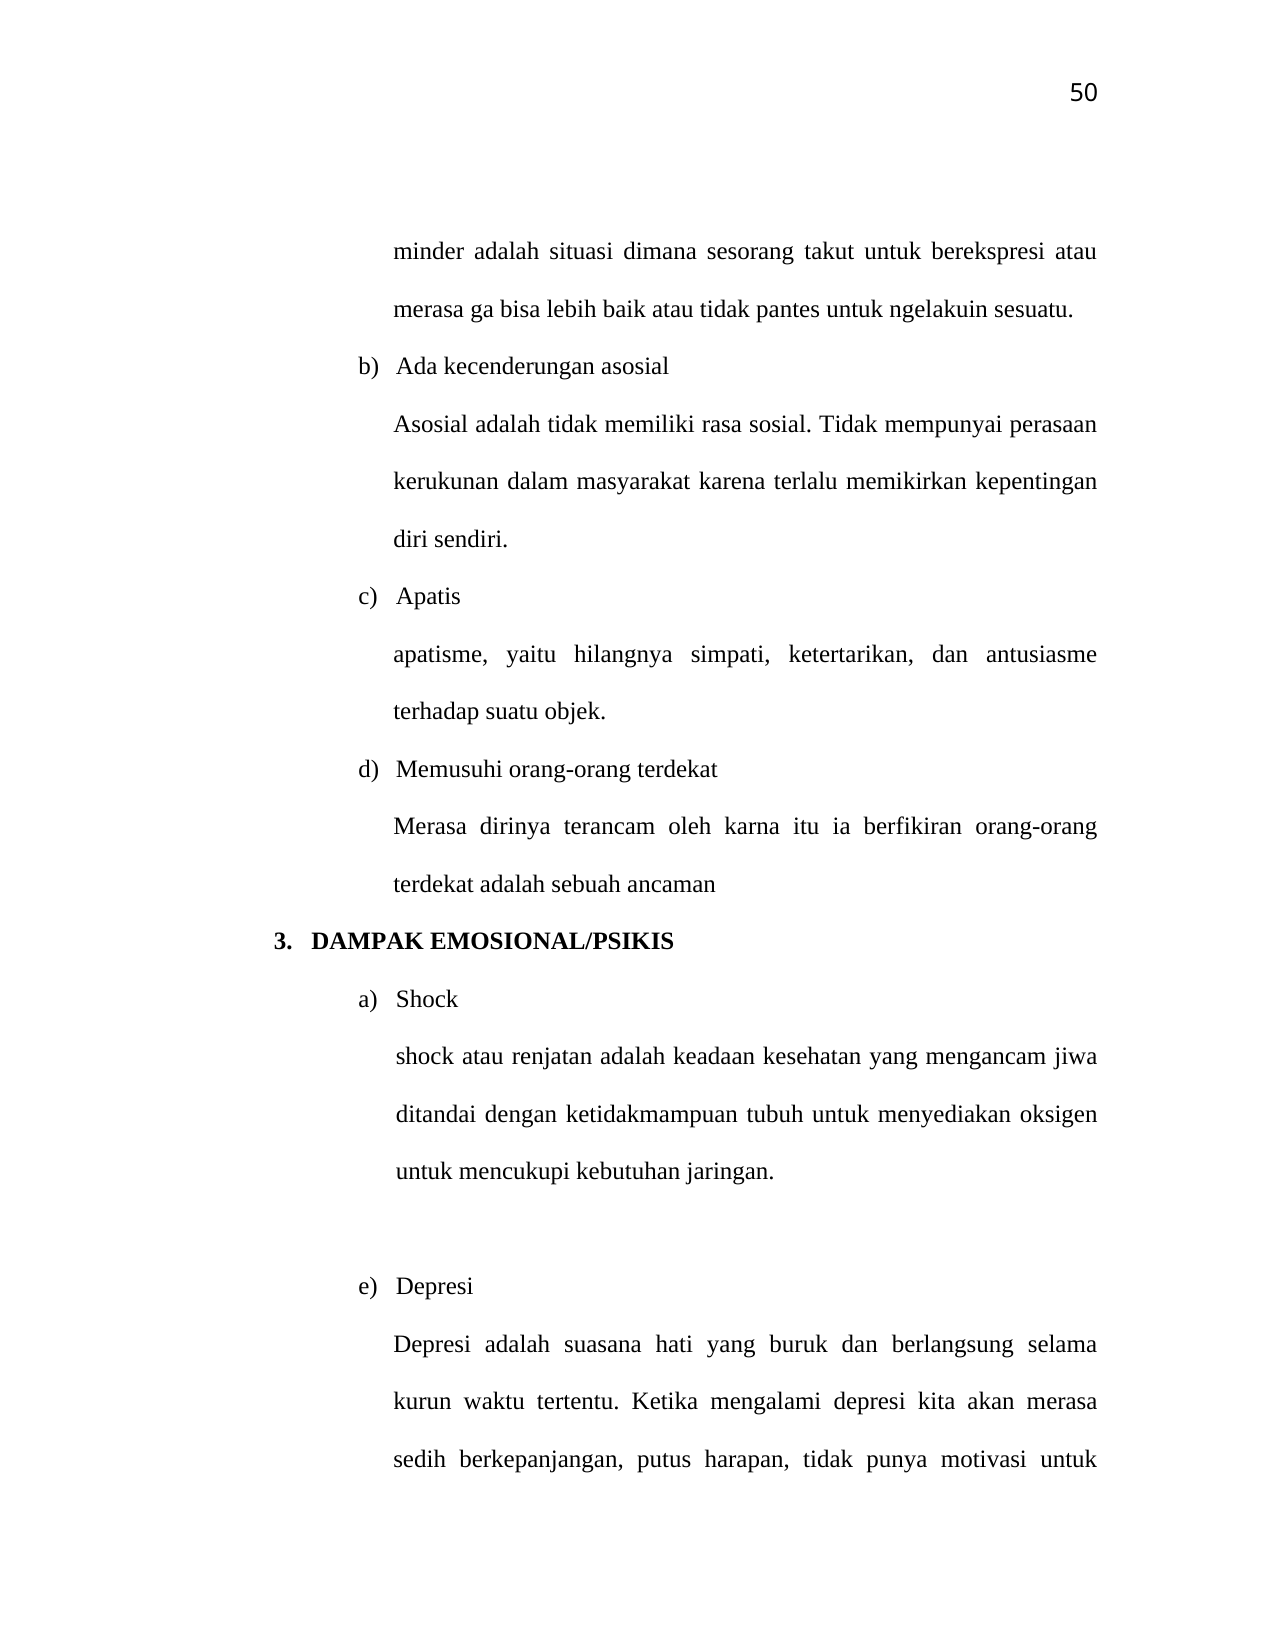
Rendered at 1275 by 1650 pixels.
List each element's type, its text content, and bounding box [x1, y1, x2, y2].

list Merasa dirinya terancam oleh karna itu ia berfikiran orang-orang terdekat adalah sebuah ancaman [393, 811, 1098, 897]
list minder adalah situasi dimana sesorang takut untuk berekspresi atau merasa ga bisa lebih baik atau tidak pantes untuk ngelakuin sesuatu. [393, 236, 1098, 322]
list Apatis [358, 581, 1098, 610]
list Shock [358, 984, 1098, 1012]
list Memusuhi orang-orang terdekat [358, 754, 1098, 782]
list Asosial adalah tidak memiliki rasa sosial. Tidak mempunyai perasaan kerukunan dalam masyarakat karena terlalu memikirkan kepentingan diri sendiri. [393, 409, 1098, 552]
list shock atau renjatan adalah keadaan kesehatan yang mengancam jiwa ditandai dengan ketidakmampuan tubuh untuk menyediakan oksigen untuk mencukupi kebutuhan jaringan. [396, 1041, 1098, 1185]
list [393, 1329, 1098, 1472]
list Ada kecenderungan asosial [358, 351, 1098, 380]
list DAMPAK EMOSIONAL/PSIKIS [274, 926, 1098, 955]
list apatisme, yaitu hilangnya simpati, ketertarikan, dan antusiasme terhadap suatu objek. [393, 639, 1098, 725]
list Depresi [358, 1271, 1098, 1300]
